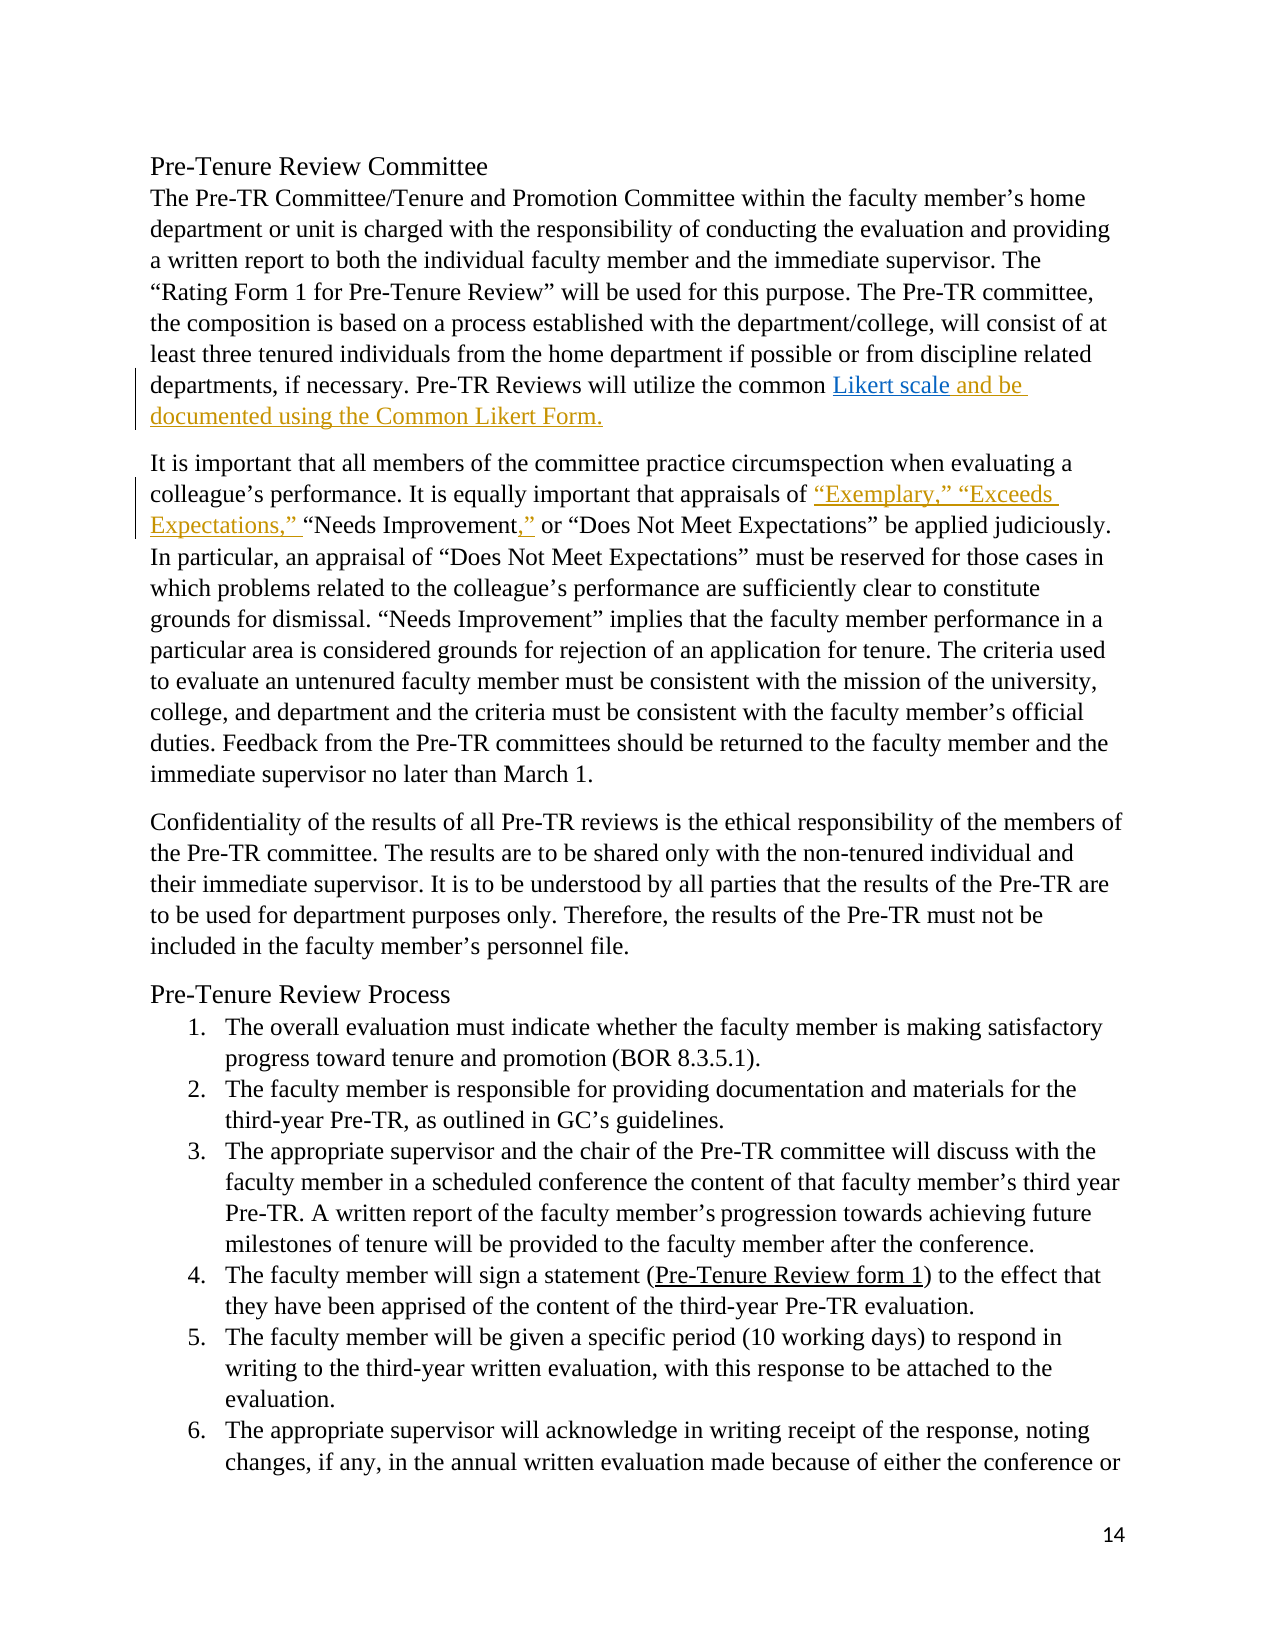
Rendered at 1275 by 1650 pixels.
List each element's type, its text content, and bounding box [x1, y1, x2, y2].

text It is important that all members of the committee practice circumspection when evaluating a colleague’s performance. It is equally important that appraisals of “Needs Improvement or “Does Not Meet Expectations” be applied judiciously. In particular, an appraisal of “Does Not Meet Expectations” must be reserved for those cases in which problems related to the colleague’s performance are sufficiently clear to constitute grounds for dismissal. “Needs Improvement” implies that the faculty member performance in a particular area is considered grounds for rejection of an application for tenure. The criteria used to evaluate an untenured faculty member must be consistent with the mission of the university, college, and department and the criteria must be consistent with the faculty member’s official duties. Feedback from the Pre-TR committees should be returned to the faculty member and the immediate supervisor no later than March 1. [150, 448, 1125, 788]
text The Pre-TR Committee/Tenure and Promotion Committee within the faculty member’s home department or unit is charged with the responsibility of conducting the evaluation and providing a written report to both the individual faculty member and the immediate supervisor. The “Rating Form 1 for Pre-Tenure Review” will be used for this purpose. The Pre-TR committee, the composition is based on a process established with the department/college, will consist of at least three tenured individuals from the home department if possible or from discipline related departments, if necessary. Pre-TR Reviews will utilize the common Likert scale [150, 183, 1125, 429]
subtitle Pre-Tenure Review Process [150, 978, 1125, 1010]
list The faculty member will be given a specific period (10 working days) to respond in writing to the third-year written evaluation, with this response to be attached to the evaluation. [187, 1322, 1125, 1413]
list The overall evaluation must indicate whether the faculty member is making satisfactory progress toward tenure and promotion (BOR 8.3.5.1). [187, 1012, 1125, 1072]
subtitle Pre-Tenure Review Committee [150, 150, 1125, 181]
text Confidentiality of the results of all Pre-TR reviews is the ethical responsibility of the members of the Pre-TR committee. The results are to be shared only with the non-tenured individual and their immediate supervisor. It is to be understood by all parties that the results of the Pre-TR are to be used for department purposes only. Therefore, the results of the Pre-TR must not be included in the faculty member’s personnel file. [150, 807, 1125, 959]
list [187, 1416, 1125, 1475]
list The faculty member is responsible for providing documentation and materials for the third-year Pre-TR, as outlined in GC’s guidelines. [187, 1074, 1125, 1134]
list The faculty member will sign a statement (Pre-Tenure Review form 1) to the effect that they have been apprised of the content of the third-year Pre-TR evaluation. [187, 1260, 1125, 1320]
list The appropriate supervisor and the chair of the Pre-TR committee will discuss with the faculty member in a scheduled conference the content of that faculty member’s third year Pre-TR. A written report of the faculty member’s progression towards achieving future milestones of tenure will be provided to the faculty member after the conference. [187, 1136, 1125, 1258]
